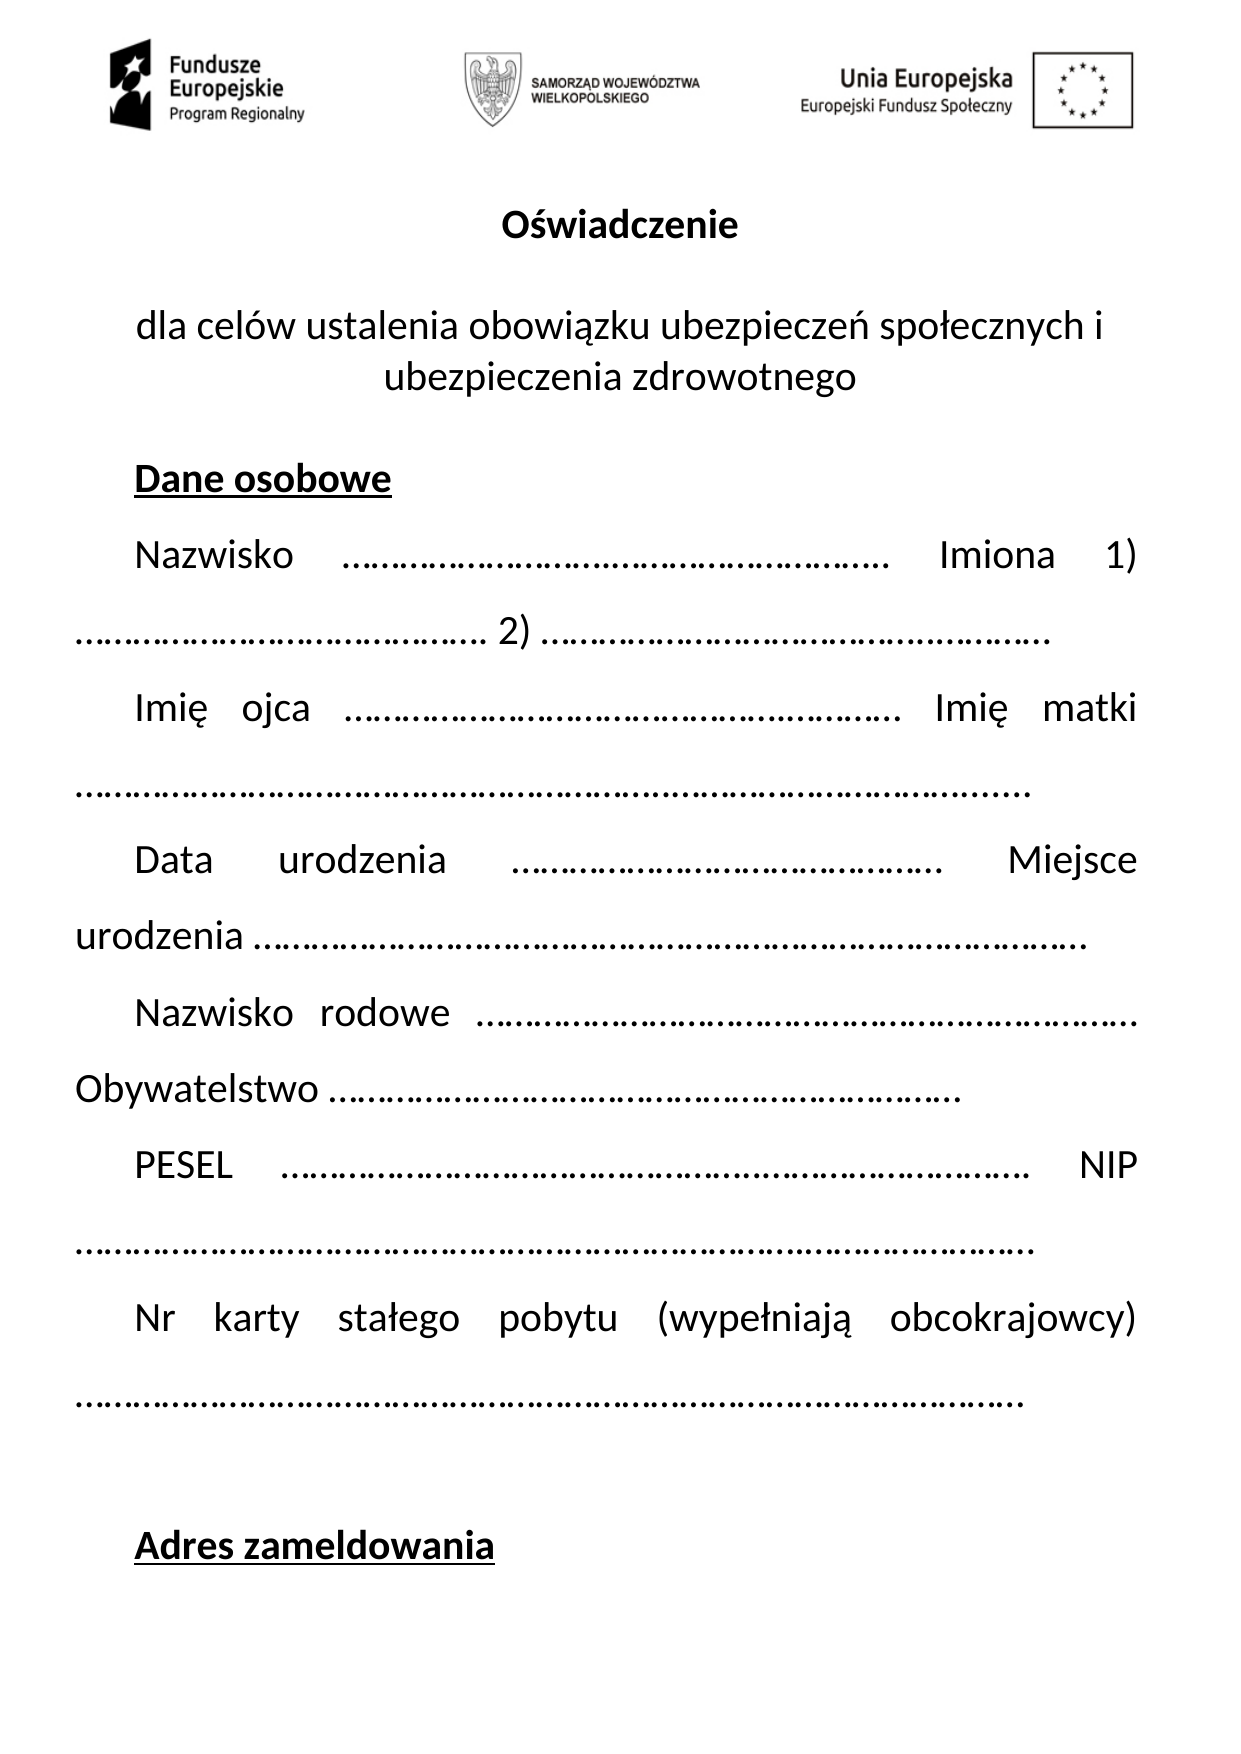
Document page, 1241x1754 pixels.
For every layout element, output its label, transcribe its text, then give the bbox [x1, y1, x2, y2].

text Nr karty stałego pobytu (wypełniają obcokrajowcy) ……………………………………………………………………………………… [75, 1291, 1138, 1418]
text Imię ojca ……………………………………….………… Imię matki ……………………………………………………..…………………………....... [75, 681, 1138, 808]
picture [86, 28, 1155, 143]
text Adres zameldowania [75, 1519, 1138, 1570]
text Nazwisko ……………………….……………………….. Imiona 1) ……………………………………. 2) …………………………………..………… [75, 528, 1138, 655]
text dla celów ustalenia obowiązku ubezpieczeń społecznych i ubezpieczenia zdrowotnego [75, 299, 1165, 401]
text Nazwisko rodowe …………………………………………………………… Obywatelstwo ………………………………………………………… [75, 986, 1138, 1113]
text Data urodzenia ……………………………………… Miejsce urodzenia …………………………………………………………………………… [75, 833, 1138, 960]
text PESEL …………………………………………..………………………. NIP ………………………………………………………………….…………………… [75, 1138, 1138, 1265]
text Oświadczenie [75, 198, 1165, 248]
text Dane osobowe [75, 452, 1138, 503]
